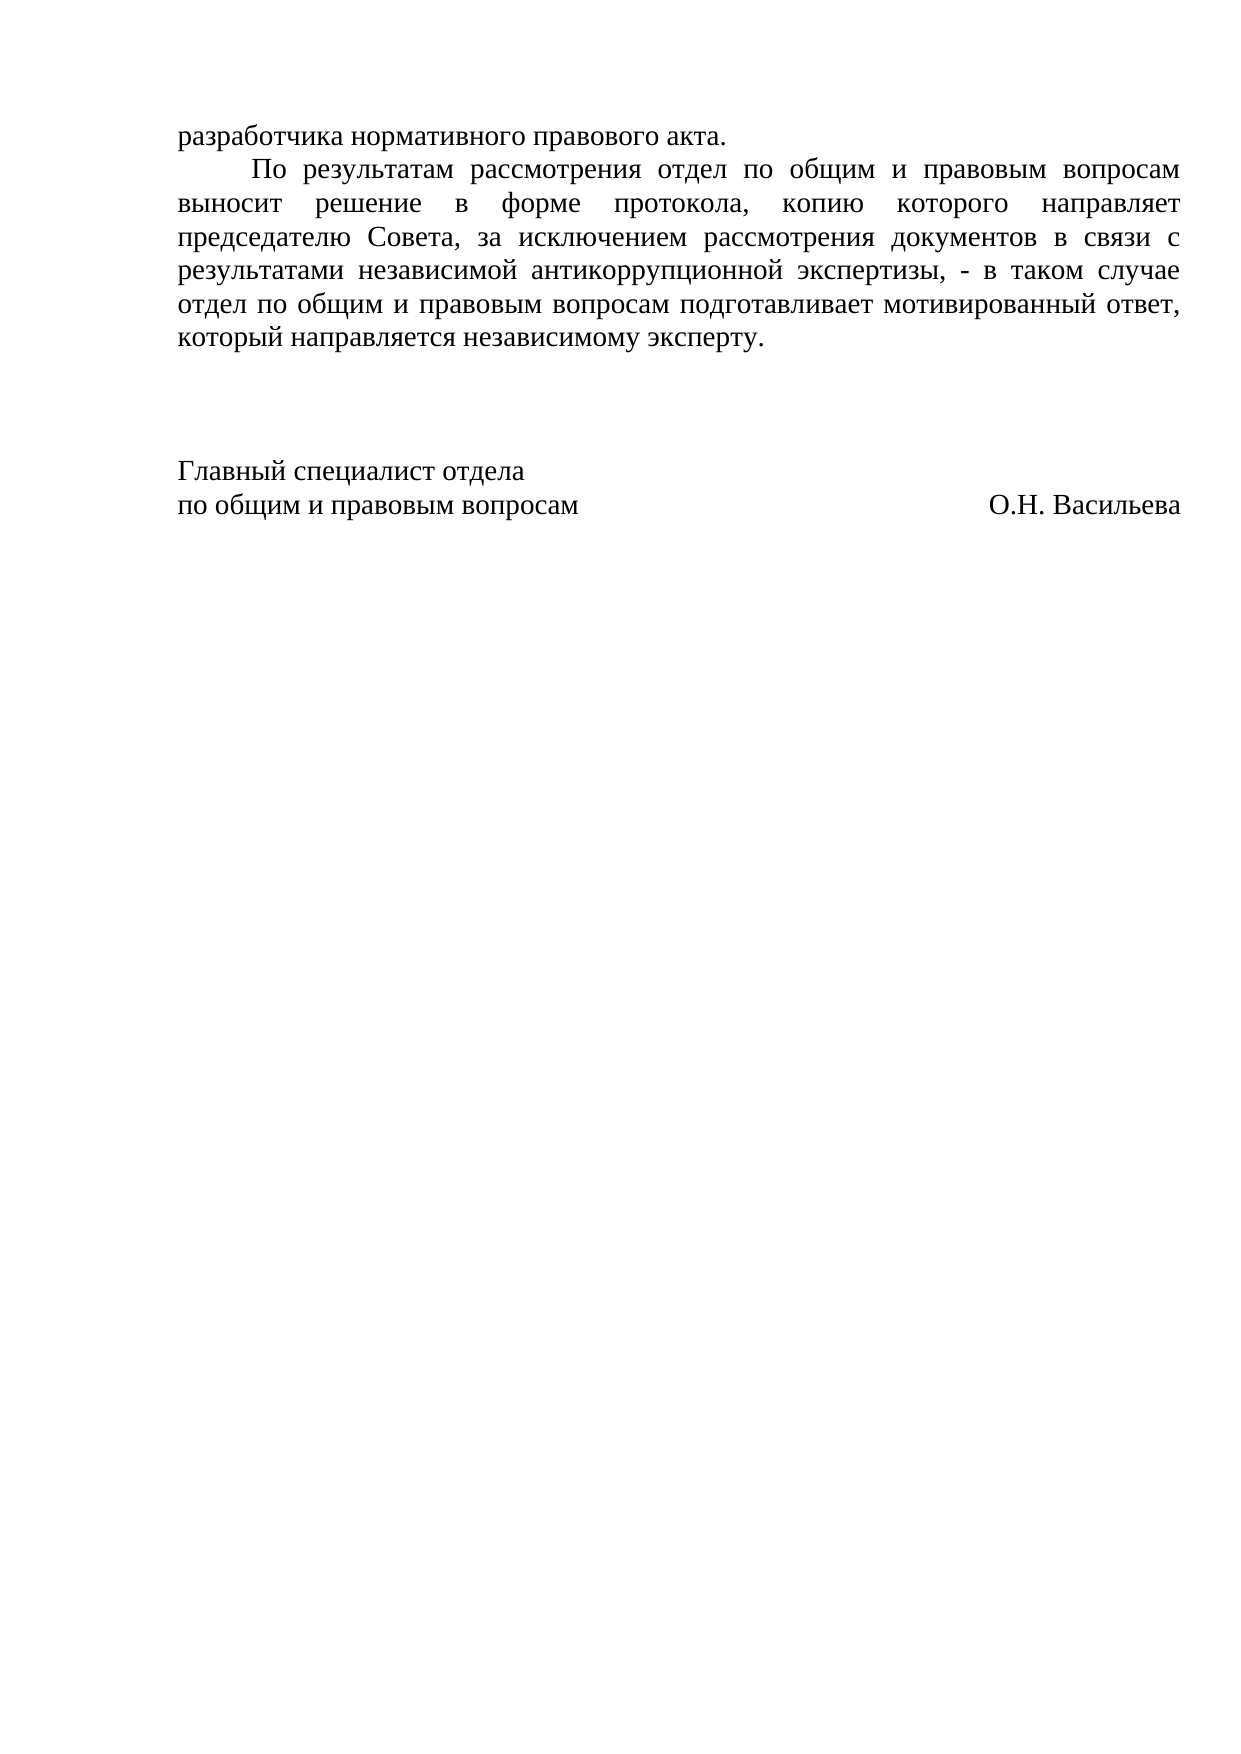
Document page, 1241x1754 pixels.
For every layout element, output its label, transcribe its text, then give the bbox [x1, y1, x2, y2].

text По результатам рассмотрения отдел по общим и правовым вопросам выносит решение в форме протокола, копию которого направляет председателю Совета, за исключением рассмотрения документов в связи с результатами независимой антикоррупционной экспертизы, - в таком случае отдел по общим и правовым вопросам подготавливает мотивированный ответ, который направляется независимому эксперту. [177, 152, 1181, 353]
text Главный специалист отдела [177, 453, 1181, 487]
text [177, 118, 1181, 152]
text по общим и правовым вопросам О.Н. Васильева [177, 487, 1181, 521]
